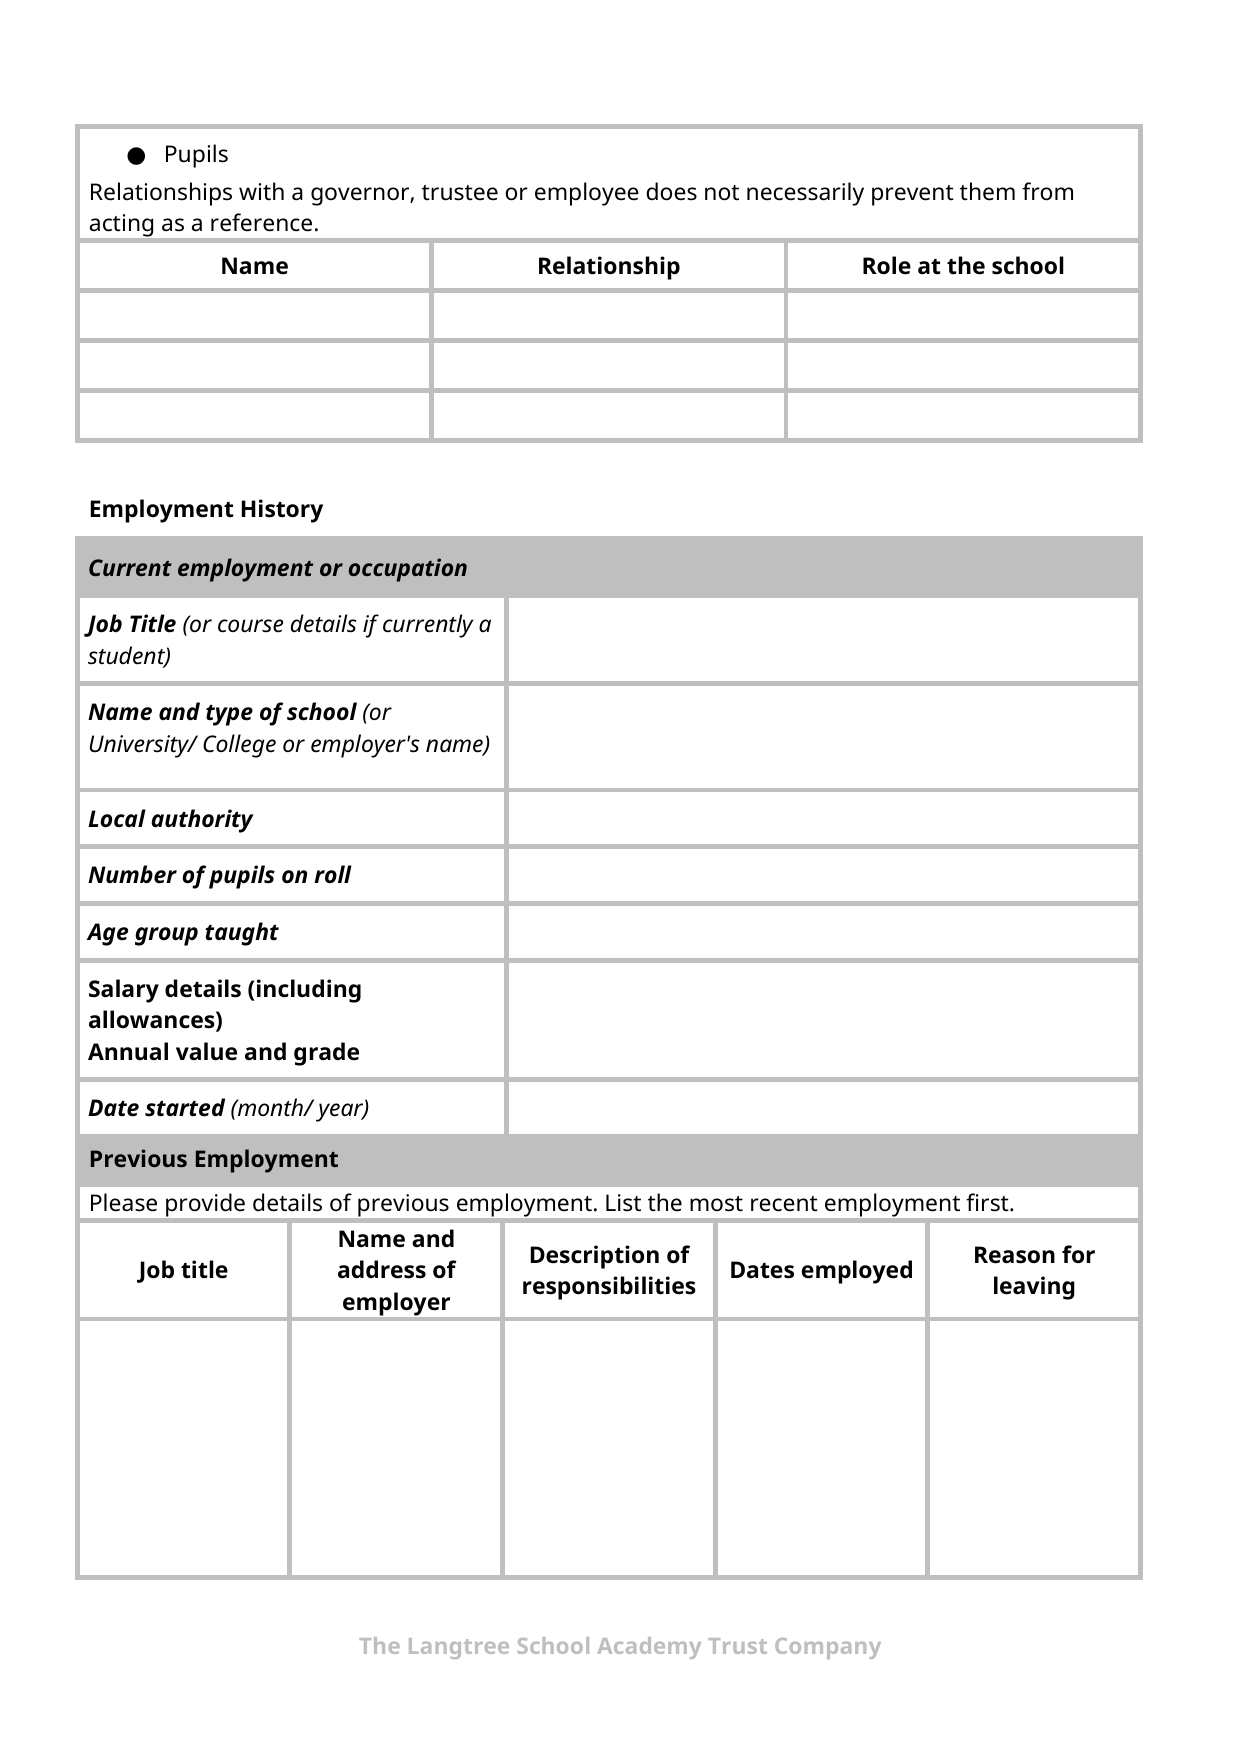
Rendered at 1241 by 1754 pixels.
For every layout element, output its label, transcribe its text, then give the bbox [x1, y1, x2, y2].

table_cell Role at the school [788, 243, 1138, 288]
table_cell Dates employed [718, 1223, 925, 1317]
table_cell Reason for leaving [930, 1223, 1138, 1317]
table_cell [509, 849, 1138, 901]
table_cell [434, 393, 784, 438]
table_cell [505, 1321, 713, 1575]
table_cell Name and address of employer [292, 1223, 500, 1317]
table_cell Name and type of school (or University/ College or employer's name) [80, 686, 504, 787]
table_cell Please provide details of previous employment. List the most recent employment first. [80, 1187, 1138, 1218]
table_cell Salary details (including allowances) Annual value and grade [80, 963, 504, 1077]
table_cell [509, 963, 1138, 1077]
subtitle Employment History [89, 493, 1152, 524]
table_cell [509, 906, 1138, 958]
table_cell [930, 1321, 1138, 1575]
table_cell Relationship [434, 243, 784, 288]
table_cell [509, 686, 1138, 787]
table_cell Name [80, 243, 429, 288]
table_cell [434, 343, 784, 388]
table_cell [788, 343, 1138, 388]
table_cell [718, 1321, 925, 1575]
table_cell Description of responsibilities [505, 1223, 713, 1317]
table_cell [788, 393, 1138, 438]
table_cell Date started (month/ year) [80, 1082, 504, 1134]
table_header Current employment or occupation [80, 541, 1138, 593]
table_cell [509, 598, 1138, 681]
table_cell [80, 129, 1138, 238]
table_cell [80, 1321, 287, 1575]
table_cell Local authority [80, 792, 504, 844]
table_cell [788, 293, 1138, 338]
table_header Previous Employment [80, 1143, 1138, 1182]
table_cell [292, 1321, 500, 1575]
table_cell [80, 293, 429, 338]
table_cell [509, 1082, 1138, 1134]
table_cell [509, 792, 1138, 844]
table_cell [80, 343, 429, 388]
table_cell [80, 393, 429, 438]
table_cell [434, 293, 784, 338]
table_cell Number of pupils on roll [80, 849, 504, 901]
table_cell Job Title (or course details if currently a student) [80, 598, 504, 681]
table_cell Age group taught [80, 906, 504, 958]
table_cell Job title [80, 1223, 287, 1317]
